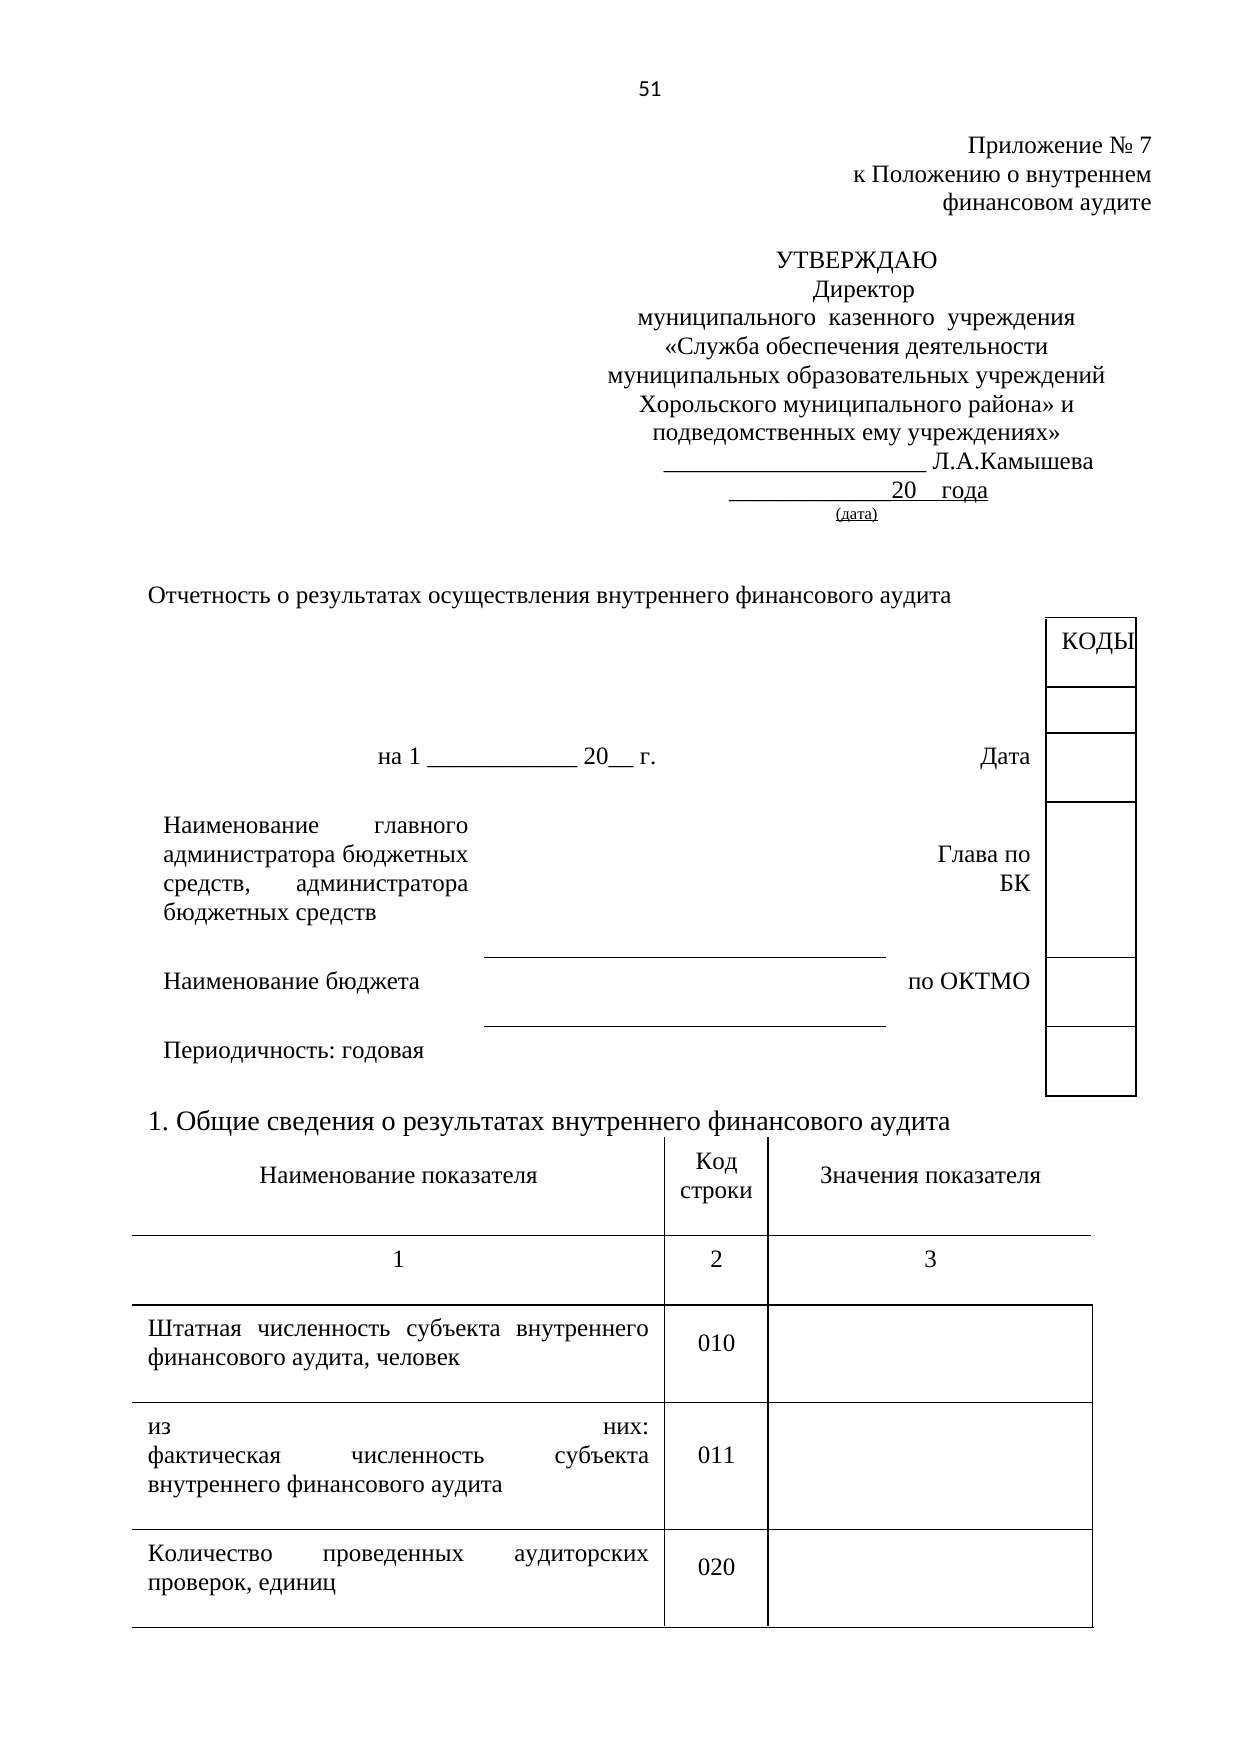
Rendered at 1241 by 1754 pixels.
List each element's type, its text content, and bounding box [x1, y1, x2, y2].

table_cell [769, 1306, 1092, 1402]
text _____________20 года [561, 475, 1152, 504]
table_cell 3 [769, 1235, 1093, 1304]
table_cell [769, 1530, 1092, 1626]
text Отчетность о результатах осуществления внутреннего финансового аудита [148, 580, 1152, 609]
text Хорольского муниципального района» и [561, 389, 1152, 417]
table_cell [132, 609, 1136, 1104]
table_cell [769, 1403, 1092, 1528]
text «Служба обеспечения деятельности [561, 331, 1152, 360]
table_cell 011 [665, 1403, 767, 1528]
text финансовом аудите [148, 187, 1152, 216]
text Директор [576, 274, 1152, 302]
table_cell из них: фактическая численность субъекта внутреннего финансового аудита [132, 1403, 664, 1528]
text подведомственных ему учреждениях» [561, 417, 1152, 446]
table_cell Количество проведенных аудиторских проверок, единиц [132, 1530, 664, 1626]
table_cell 1 [132, 1236, 664, 1304]
table_cell Наименование показателя [132, 1137, 664, 1235]
text муниципальных образовательных учреждений [561, 360, 1152, 389]
table_cell 020 [665, 1530, 767, 1626]
text к Положению о внутреннем [148, 159, 1152, 187]
text Приложение № 7 [148, 130, 1152, 159]
table_cell Значения показателя [769, 1137, 1093, 1235]
table_cell Штатная численность субъекта внутреннего финансового аудита, человек [132, 1306, 664, 1402]
table_cell 010 [665, 1306, 767, 1402]
text УТВЕРЖДАЮ [561, 245, 1152, 274]
table_cell Код строки [665, 1137, 767, 1235]
text _____________________ Л.А.Камышева [606, 446, 1152, 475]
text (дата) [561, 504, 1152, 523]
table_cell 2 [665, 1236, 767, 1304]
text 1. Общие сведения о результатах внутреннего финансового аудита [148, 1104, 1152, 1137]
text муниципального казенного учреждения [561, 302, 1152, 331]
